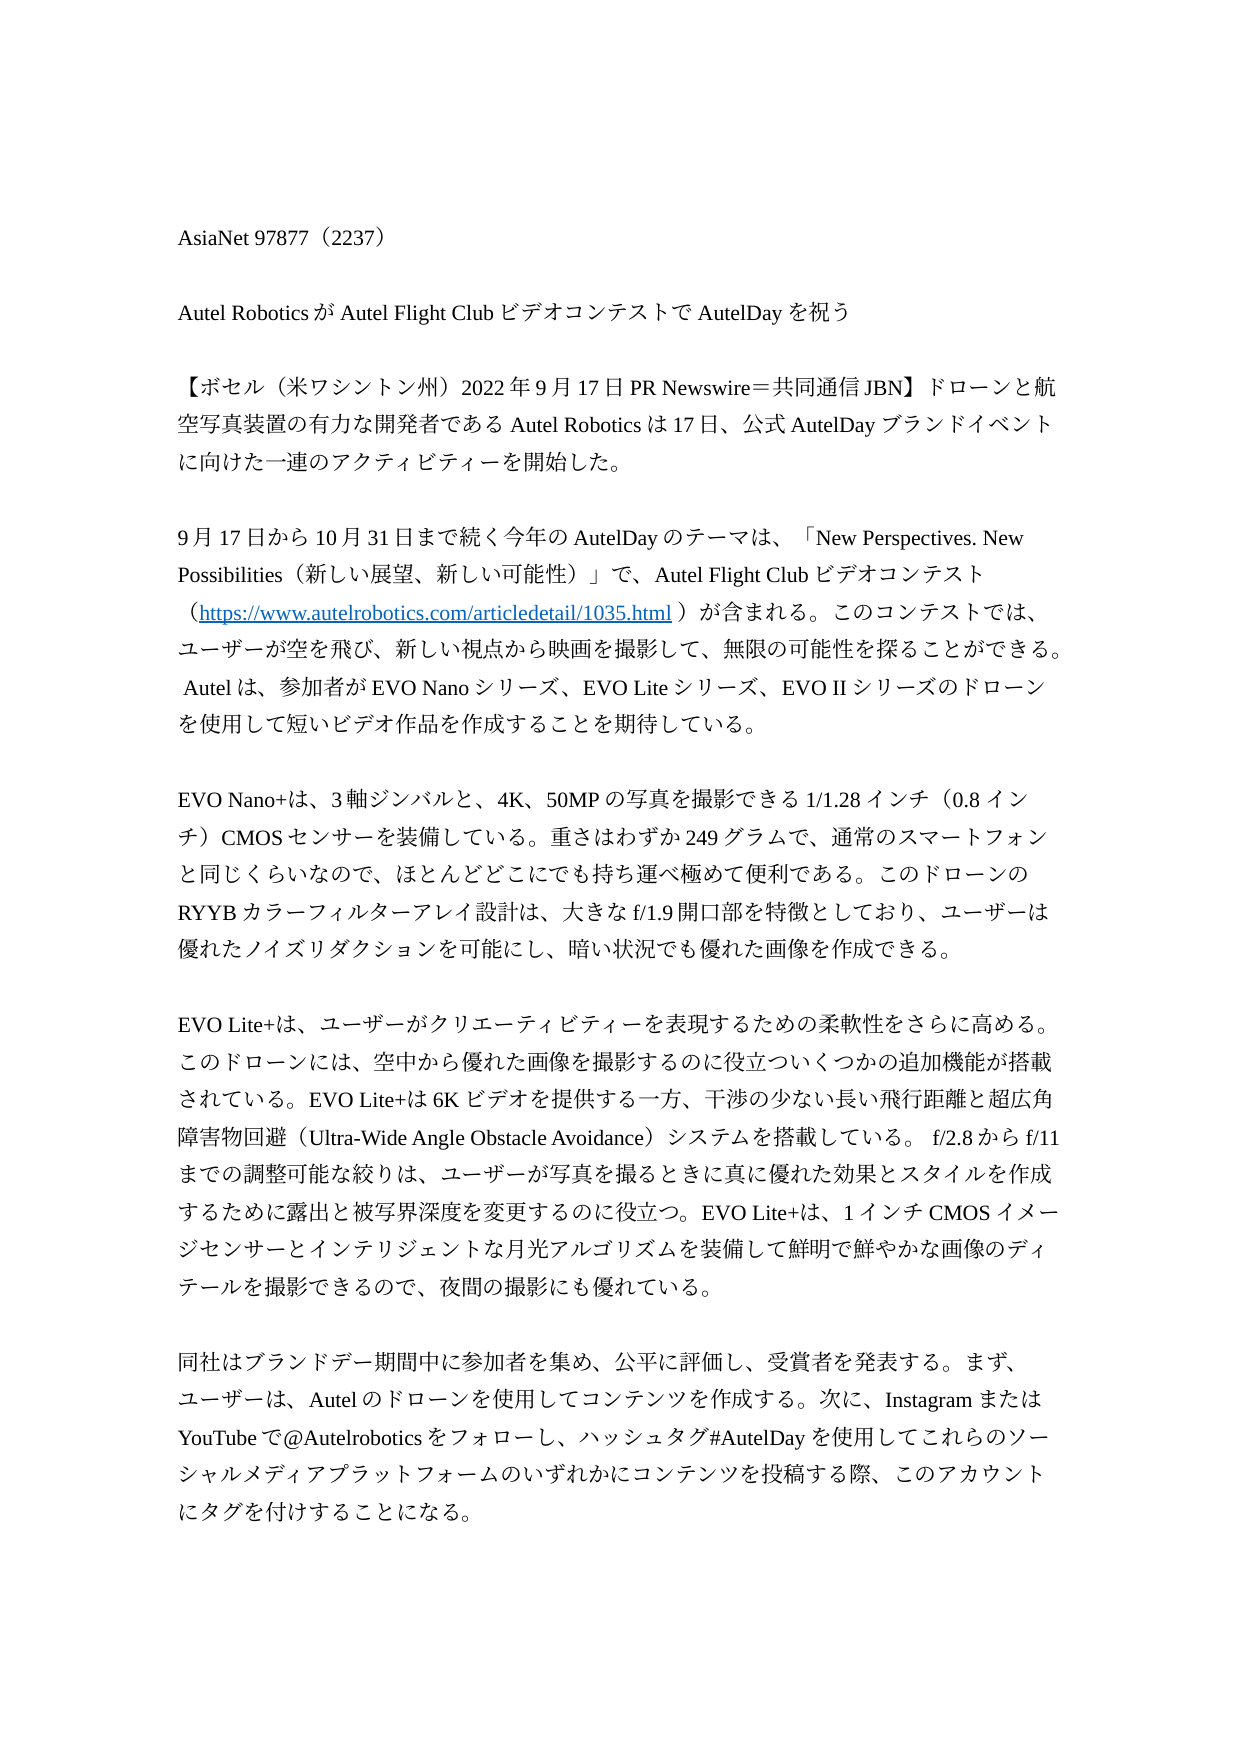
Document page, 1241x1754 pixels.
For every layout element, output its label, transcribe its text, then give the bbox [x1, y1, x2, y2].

text 同社はブランドデー期間中に参加者を集め、公平に評価し、受賞者を発表する。まず、ユーザーは、Autelのドローンを使用してコンテンツを作成する。次に、InstagramまたはYouTubeで@Autelroboticsをフォローし、ハッシュタグ#AutelDayを使用してこれらのソーシャルメディアプラットフォームのいずれかにコンテンツを投稿する際、このアカウントにタグを付けすることになる。 [177, 1342, 1063, 1529]
text Autel RoboticsがAutel Flight ClubビデオコンテストでAutelDayを祝う [177, 292, 1063, 329]
text EVO Nano+は、3軸ジンバルと、4K、50MPの写真を撮影できる1/1.28インチ（0.8 インチ）CMOSセンサーを装備している。重さはわずか249グラムで、通常のスマートフォンと同じくらいなので、ほとんどどこにでも持ち運べ極めて便利である。このドローンのRYYBカラーフィルターアレイ設計は、大きなf/1.9開口部を特徴としており、ユーザーは優れたノイズリダクションを可能にし、暗い状況でも優れた画像を作成できる。 [177, 779, 1063, 967]
text AsiaNet 97877（2237） [177, 217, 1063, 254]
text EVO Lite+は、ユーザーがクリエーティビティーを表現するための柔軟性をさらに高める。このドローンには、空中から優れた画像を撮影するのに役立ついくつかの追加機能が搭載されている。EVO Lite+は6Kビデオを提供する一方、干渉の少ない長い飛行距離と超広角障害物回避（Ultra-Wide Angle Obstacle Avoidance）システムを搭載している。 f/2.8からf/11 までの調整可能な絞りは、ユーザーが写真を撮るときに真に優れた効果とスタイルを作成するために露出と被写界深度を変更するのに役立つ。EVO Lite+は、1インチCMOSイメージセンサーとインテリジェントな月光アルゴリズムを装備して鮮明で鮮やかな画像のディテールを撮影できるので、夜間の撮影にも優れている。 [177, 1004, 1063, 1304]
text 【ボセル（米ワシントン州）2022年9月17日PR Newswire＝共同通信JBN】ドローンと航空写真装置の有力な開発者であるAutel Roboticsは17日、公式AutelDayブランドイベントに向けた一連のアクティビティーを開始した。 [177, 367, 1063, 479]
text 9月17日から10月31日まで続く今年のAutelDayのテーマは、「New Perspectives. New Possibilities（新しい展望、新しい可能性）」で、Autel Flight Clubビデオコンテスト（https://www.autelrobotics.com/articledetail/1035.html ）が含まれる。このコンテストでは、ユーザーが空を飛び、新しい視点から映画を撮影して、無限の可能性を探ることができる。 Autelは、参加者がEVO Nanoシリーズ、EVO Liteシリーズ、EVO IIシリーズのドローンを使用して短いビデオ作品を作成することを期待している。 [177, 517, 1063, 742]
